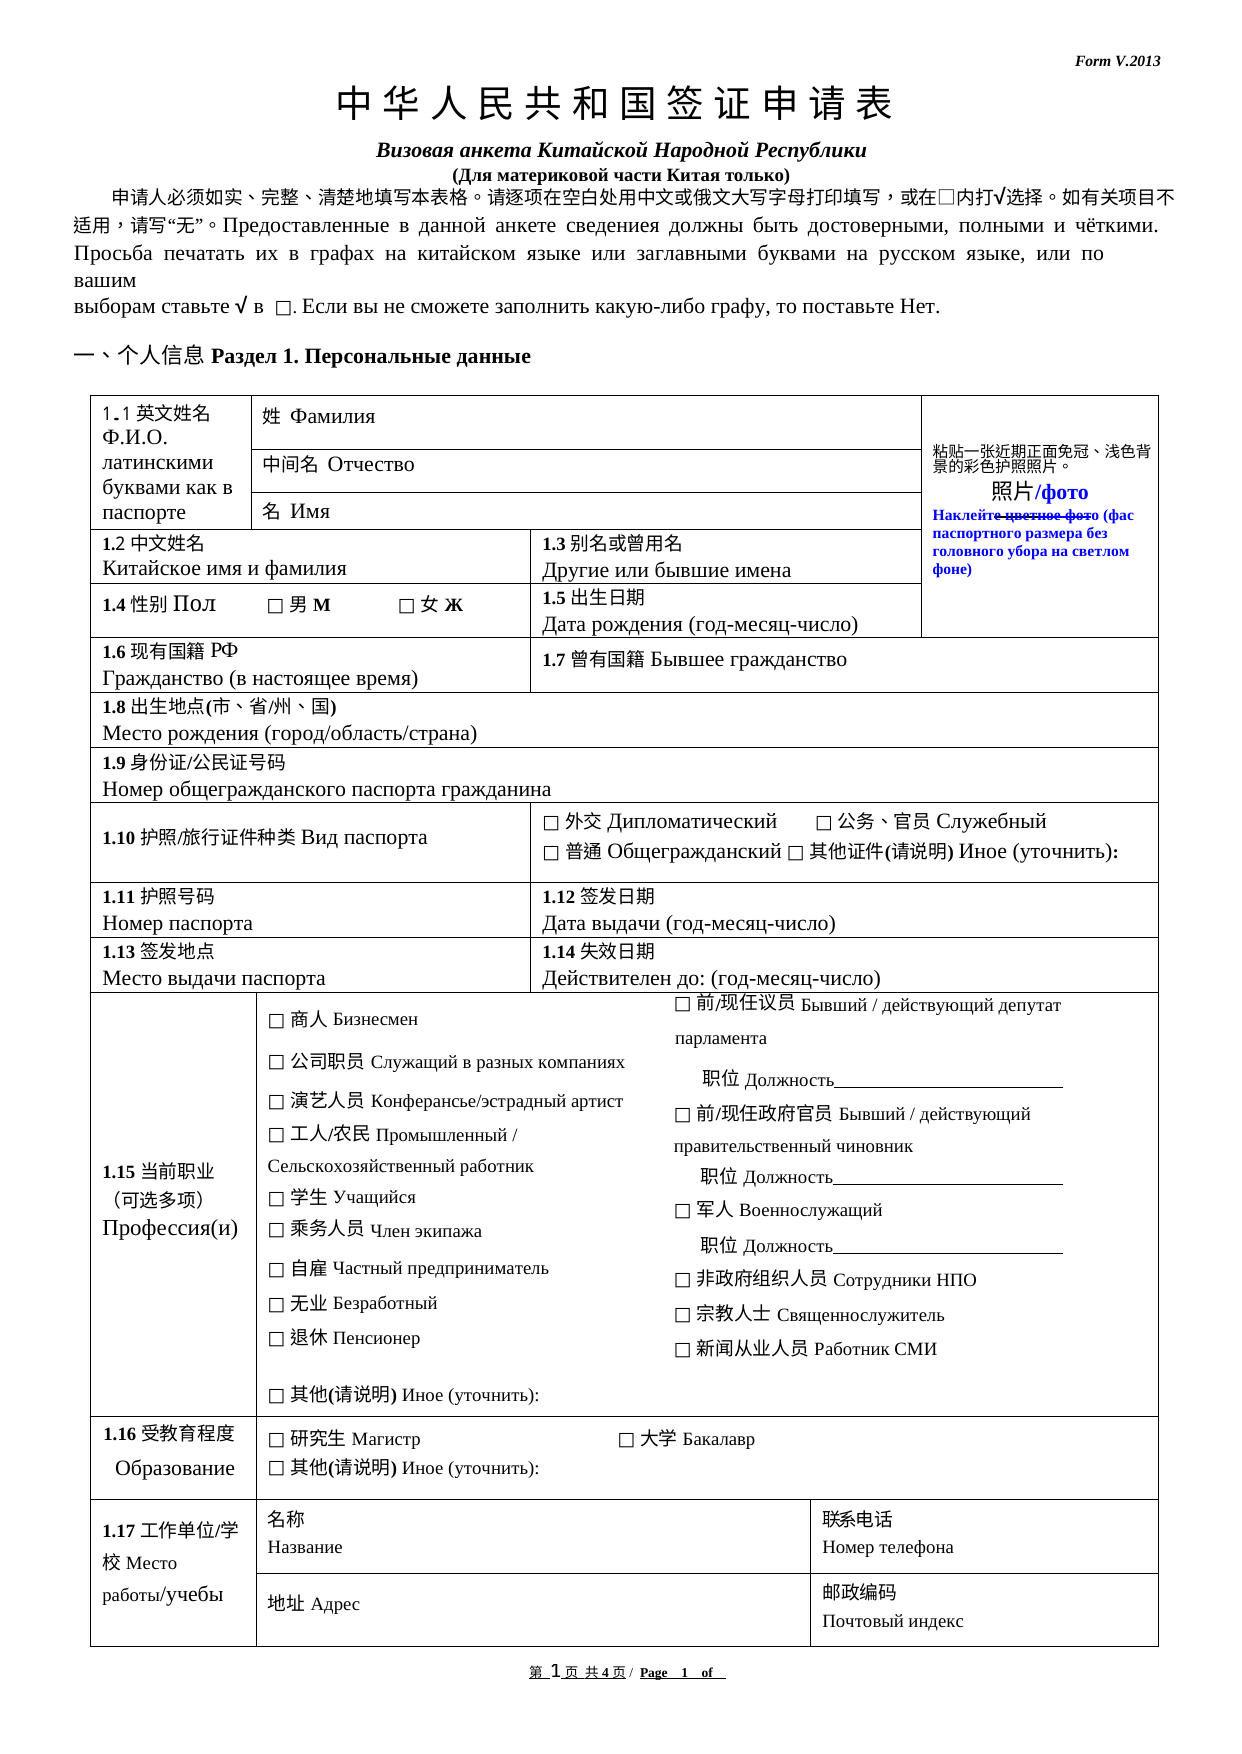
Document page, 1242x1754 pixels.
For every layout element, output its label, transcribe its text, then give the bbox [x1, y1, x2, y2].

table_cell 1.5 出生日期 Дата рождения (год-месяц-число) [531, 584, 921, 637]
table_header 1.1 英文姓名 Ф.И.О. латинскими буквами как в паспорте [91, 396, 251, 529]
table_cell 1.14 失效日期 Действителен до: (год-месяц-число) [531, 938, 1158, 992]
table_cell 名称 Название [257, 1500, 810, 1572]
table_cell 1.7 曾有国籍 Бывшее гражданство [531, 638, 1158, 692]
table_cell 地址 Адрес [257, 1574, 810, 1646]
table_cell 1.9 身份证/公民证号码 Номер общегражданского паспорта гражданина [91, 748, 1158, 802]
text Визовая анкета Китайской Народной Республики [373, 137, 869, 163]
table_cell 1.11 护照号码 Номер паспорта [91, 883, 530, 937]
text 一、个人信息 Раздел 1. Персональные данные [74, 340, 1183, 370]
table_cell □ 外交 Дипломатический □ 公务、官员 Служебный □ 普通 Общегражданский □ 其他证件(请说明) Иное (уточнить): [531, 803, 1158, 882]
text Form V.2013 [1075, 52, 1183, 69]
table_cell 联系电话 Номер телефона [811, 1500, 1158, 1572]
table_header 姓 Фамилия [252, 396, 921, 449]
table_cell 中间名 Отчество [252, 450, 921, 492]
table_cell 1.3 别名或曾用名 Другие или бывшие имена [531, 530, 921, 583]
table_cell 1.10 护照/旅行证件种类 Вид паспорта [91, 803, 530, 882]
table_cell 1.8 出生地点(市、省/州、国) Место рождения (город/область/страна) [91, 693, 1158, 747]
table_cell 1.4 性别 Пол □ 男 M □ 女 Ж [91, 584, 530, 637]
text выборам ставьте √ в □. Если вы не сможете заполнить какую-либо графу, то поставьте Нет. [74, 293, 1183, 318]
table_cell 1.2 中文姓名 Китайское имя и фамилия [91, 530, 530, 583]
table_cell 1.17 工作单位/学 校 Место работы/учебы [91, 1500, 256, 1646]
table_cell 邮政编码 Почтовый индекс [811, 1574, 1158, 1646]
table_cell 1.13 签发地点 Место выдачи паспорта [91, 938, 530, 992]
table_cell 名 Имя [252, 493, 921, 529]
text 申请人必须如实、完整、清楚地填写本表格。请逐项在空白处用中文或俄文大写字母打印填写，或在□内打√选择。如有关项目不 [111, 184, 1183, 209]
table_cell 1.16 受教育程度 Образование [91, 1417, 256, 1499]
table_header 粘贴一张近期正面免冠、浅色背 景的彩色护照照片。 照片/фото Наклейте цветное фото (фас паспортного размера без головного убора на светлом фоне) [922, 396, 1158, 637]
table_cell 1.12 签发日期 Дата выдачи (год-месяц-число) [531, 883, 1158, 937]
table_cell 1.15 当前职业 （可选多项） Профессия(и) [91, 993, 256, 1416]
text 中 华 人 民 共 和 国 签 证 申 请 表 [291, 77, 937, 128]
table_cell 1.6 现有国籍 РФ Гражданство (в настоящее время) [91, 638, 530, 692]
text 适用，请写“无”。Предоставленные в данной анкете сведениея должны быть достоверными, полными и чёткими. Просьба печатать их в графах на китайском языке или заглавными буквами на русском языке, или по вашим [74, 211, 1175, 293]
table_cell □ 商人 Бизнесмен □ 前/现任议员 Бывший / действующий депутат парламента □ 公司职员 Служащий в разных компаниях 职位 Должность □ 演艺人员 Конферансье/эстрадный артист □ 前/现任政府官员 Бывший / действующий □ 工人/农民 Промышленный / правительственный чиновник Сельскохозяйственный работник 职位 Должность □ 学生 Учащийся □ 军人 Военнослужащий □ 乘务人员 Член экипажа 职位 Должность □ 自雇 Частный предприниматель □ 非政府组织人员 Сотрудники НПО □ 无业 Безработный □ 宗教人士 Священнослужитель □ 退休 Пенсионер □ 新闻从业人员 Работник СМИ □ 其他(请说明) Иное (уточнить): [257, 993, 1158, 1416]
table_cell □ 研究生 Магистр □ 大学 Бакалавр □ 其他(请说明) Иное (уточнить): [257, 1417, 1158, 1499]
text (Для материковой части Китая только) [449, 163, 793, 184]
